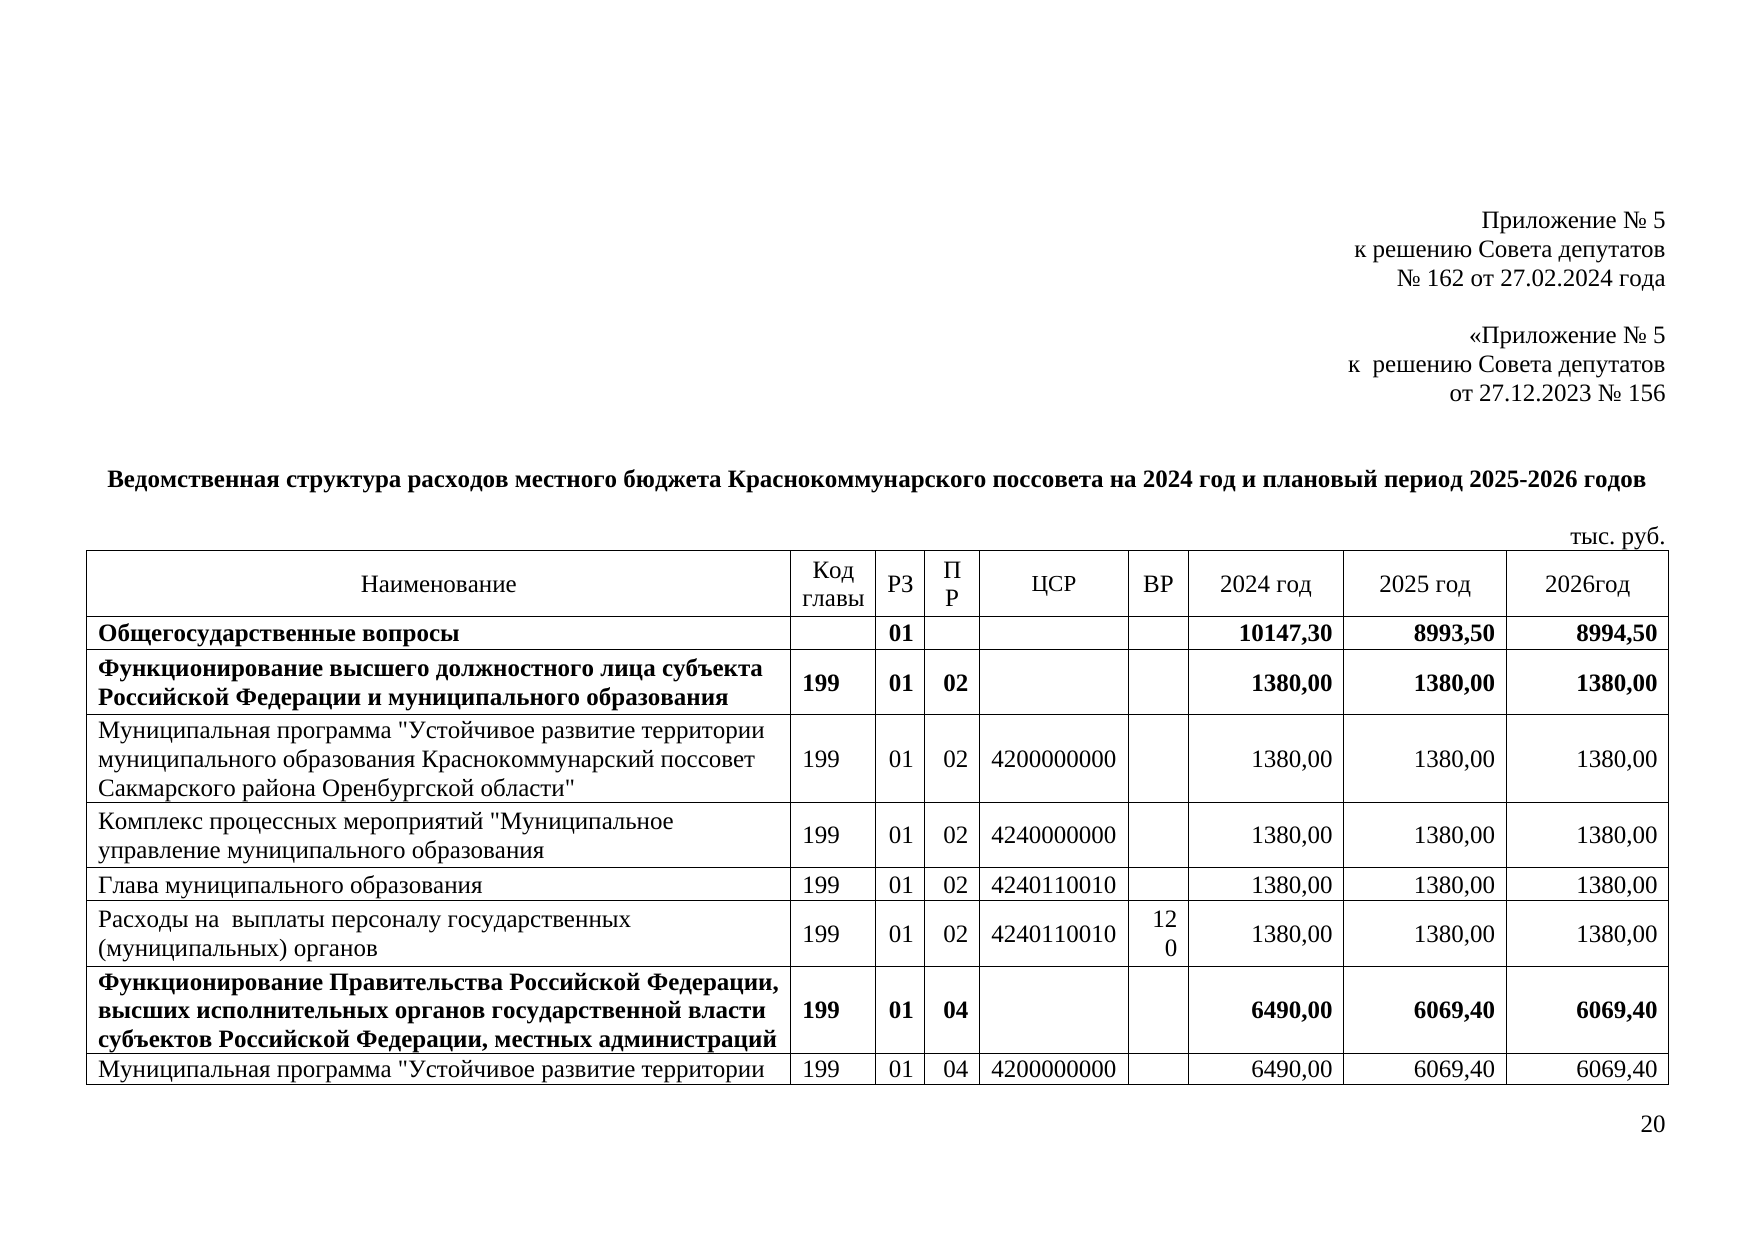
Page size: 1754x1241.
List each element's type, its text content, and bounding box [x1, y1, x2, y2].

table_cell [980, 967, 1128, 1053]
table_header Наименование [87, 551, 790, 616]
table_cell [925, 617, 979, 649]
table_cell 02 [925, 868, 979, 900]
table_header 2025 год [1344, 551, 1506, 616]
table_cell 199 [791, 650, 875, 714]
table_cell [1129, 650, 1188, 714]
text Приложение № 5 [89, 205, 1665, 234]
table_cell Общегосударственные вопросы [87, 617, 790, 649]
table_cell 01 [876, 1054, 924, 1084]
table_cell 02 [925, 901, 979, 966]
table_header ВР [1129, 551, 1188, 616]
table_cell [1129, 803, 1188, 867]
table_cell 199 [791, 803, 875, 867]
table_cell 10147,30 [1189, 617, 1343, 649]
table_cell 1380,00 [1189, 650, 1343, 714]
table_cell [1129, 967, 1188, 1053]
table_cell 6490,00 [1189, 1054, 1343, 1084]
table_cell 04 [925, 1054, 979, 1084]
table_cell 120 [1129, 901, 1188, 966]
table_cell [1129, 715, 1188, 802]
table_cell 6069,40 [1507, 967, 1668, 1053]
table_cell Комплекс процессных мероприятий "Муниципальное управление муниципального образования [87, 803, 790, 867]
table_header ПР [925, 551, 979, 616]
table_cell [980, 650, 1128, 714]
table_cell 01 [876, 650, 924, 714]
table_cell 01 [876, 617, 924, 649]
text Ведомственная структура расходов местного бюджета Краснокоммунарского поссовета на 2024 год и плановый период 2025-2026 годов [89, 464, 1665, 493]
table_cell 01 [876, 967, 924, 1053]
table_cell 6069,40 [1344, 967, 1506, 1053]
text от 27.12.2023 № 156 [89, 378, 1665, 406]
table_cell 01 [876, 715, 924, 802]
table_header ЦСР [980, 551, 1128, 616]
table_cell Функционирование высшего должностного лица субъекта Российской Федерации и муниципального образования [87, 650, 790, 714]
table_cell 01 [876, 901, 924, 966]
table_cell Расходы на выплаты персоналу государственных (муниципальных) органов [87, 901, 790, 966]
table_cell 199 [791, 715, 875, 802]
table_cell 02 [925, 803, 979, 867]
table_cell [1129, 868, 1188, 900]
text к решению Совета депутатов [89, 349, 1665, 378]
table_cell 1380,00 [1344, 650, 1506, 714]
table_cell 199 [791, 868, 875, 900]
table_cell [87, 1054, 790, 1084]
table_cell 1380,00 [1507, 868, 1668, 900]
table_cell 1380,00 [1344, 803, 1506, 867]
table_cell 1380,00 [1344, 715, 1506, 802]
table_cell 1380,00 [1189, 901, 1343, 966]
table_header 2026год [1507, 551, 1668, 616]
table_cell 1380,00 [1189, 803, 1343, 867]
table_cell 1380,00 [1507, 901, 1668, 966]
text тыс. руб. [89, 521, 1665, 550]
table_header РЗ [876, 551, 924, 616]
table_cell Функционирование Правительства Российской Федерации, высших исполнительных органов государственной власти субъектов Российской Федерации, местных администраций [87, 967, 790, 1053]
table_cell 8993,50 [1344, 617, 1506, 649]
table_cell 1380,00 [1344, 868, 1506, 900]
table_cell 02 [925, 715, 979, 802]
table_cell 04 [925, 967, 979, 1053]
table_cell 6069,40 [1344, 1054, 1506, 1084]
table_cell 199 [791, 967, 875, 1053]
table_cell 02 [925, 650, 979, 714]
table_cell 01 [876, 803, 924, 867]
table_cell 199 [791, 901, 875, 966]
table_cell 1380,00 [1507, 803, 1668, 867]
table_cell 1380,00 [1344, 901, 1506, 966]
table_cell 4240000000 [980, 803, 1128, 867]
text «Приложение № 5 [89, 320, 1665, 349]
text № 162 от 27.02.2024 года [89, 263, 1665, 291]
table_cell [791, 617, 875, 649]
table_cell 1380,00 [1189, 715, 1343, 802]
table_header Код главы [791, 551, 875, 616]
table_cell Глава муниципального образования [87, 868, 790, 900]
table_cell [1129, 1054, 1188, 1084]
table_header 2024 год [1189, 551, 1343, 616]
text к решению Совета депутатов [89, 234, 1665, 263]
table_cell [980, 617, 1128, 649]
table_cell 01 [876, 868, 924, 900]
table_cell 4240110010 [980, 868, 1128, 900]
table_cell 4200000000 [980, 1054, 1128, 1084]
table_cell 4200000000 [980, 715, 1128, 802]
table_cell 1380,00 [1189, 868, 1343, 900]
table_cell 6490,00 [1189, 967, 1343, 1053]
table_cell 4240110010 [980, 901, 1128, 966]
table_cell 199 [791, 1054, 875, 1084]
table_cell 6069,40 [1507, 1054, 1668, 1084]
table_cell 8994,50 [1507, 617, 1668, 649]
table_cell 1380,00 [1507, 650, 1668, 714]
table_cell 1380,00 [1507, 715, 1668, 802]
table_cell [1129, 617, 1188, 649]
